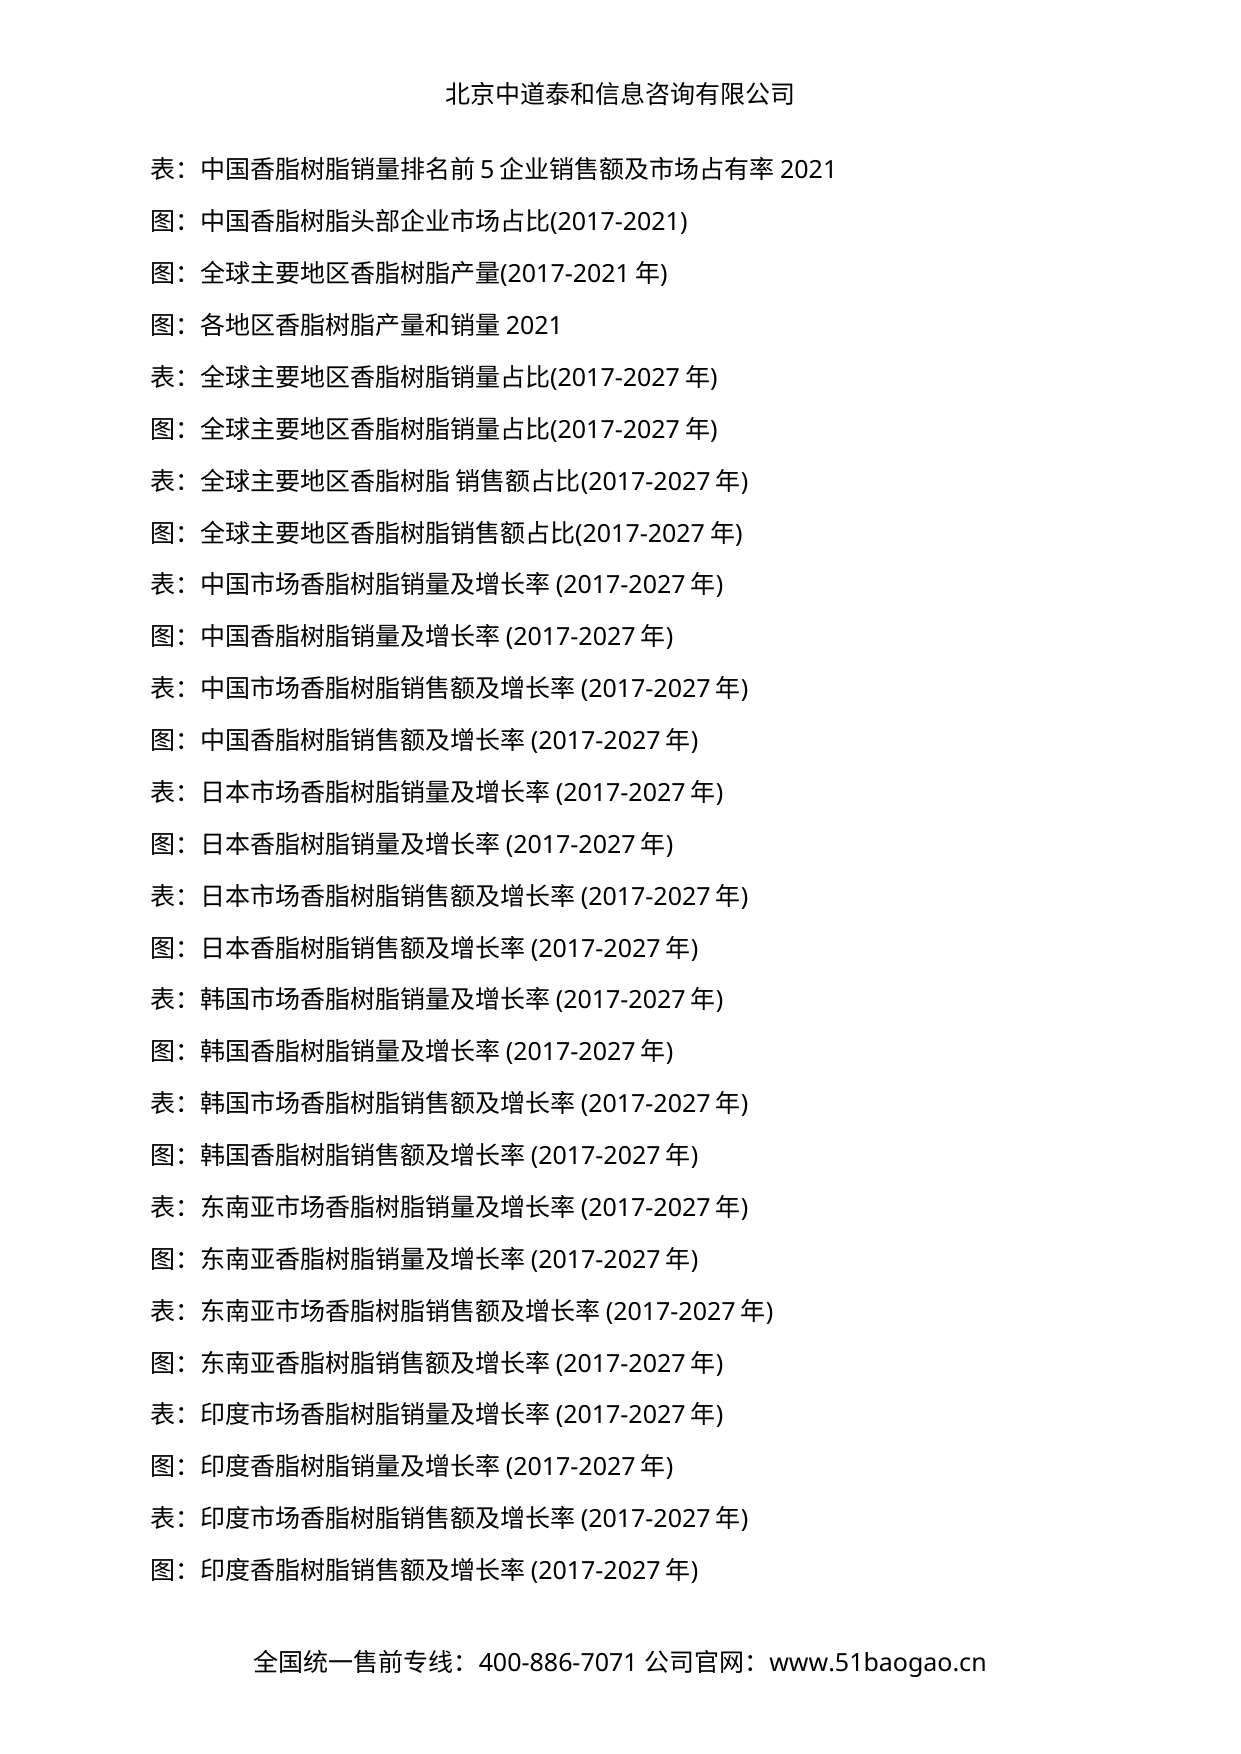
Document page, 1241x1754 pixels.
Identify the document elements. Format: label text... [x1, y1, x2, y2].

text 图：中国香脂树脂头部企业市场占比(2017-2021) [150, 202, 1090, 238]
text 表：中国市场香脂树脂销量及增长率 (2017-2027年) [150, 565, 1090, 601]
text 表：日本市场香脂树脂销售额及增长率 (2017-2027年) [150, 876, 1090, 912]
text 图：印度香脂树脂销售额及增长率 (2017-2027年) [150, 1551, 1090, 1587]
text 表：韩国市场香脂树脂销售额及增长率 (2017-2027年) [150, 1084, 1090, 1120]
text 表：中国香脂树脂销量排名前5企业销售额及市场占有率 2021 [150, 150, 1090, 186]
text 表：印度市场香脂树脂销售额及增长率 (2017-2027年) [150, 1499, 1090, 1535]
text 图：中国香脂树脂销量及增长率 (2017-2027年) [150, 617, 1090, 653]
text 表：印度市场香脂树脂销量及增长率 (2017-2027年) [150, 1395, 1090, 1431]
text 图：日本香脂树脂销售额及增长率 (2017-2027年) [150, 928, 1090, 964]
text 图：韩国香脂树脂销售额及增长率 (2017-2027年) [150, 1136, 1090, 1172]
text 图：日本香脂树脂销量及增长率 (2017-2027年) [150, 824, 1090, 861]
text 表：东南亚市场香脂树脂销量及增长率 (2017-2027年) [150, 1187, 1090, 1224]
text 图：各地区香脂树脂产量和销量 2021 [150, 306, 1090, 342]
text 表：韩国市场香脂树脂销量及增长率 (2017-2027年) [150, 980, 1090, 1016]
text 表：中国市场香脂树脂销售额及增长率 (2017-2027年) [150, 669, 1090, 705]
text 表：全球主要地区香脂树脂销量占比(2017-2027年) [150, 357, 1090, 394]
text 图：东南亚香脂树脂销量及增长率 (2017-2027年) [150, 1239, 1090, 1276]
text 图：印度香脂树脂销量及增长率 (2017-2027年) [150, 1447, 1090, 1483]
text 表：全球主要地区香脂树脂 销售额占比(2017-2027年) [150, 461, 1090, 497]
text 表：日本市场香脂树脂销量及增长率 (2017-2027年) [150, 772, 1090, 809]
text 图：全球主要地区香脂树脂销量占比(2017-2027年) [150, 409, 1090, 446]
text 表：东南亚市场香脂树脂销售额及增长率 (2017-2027年) [150, 1291, 1090, 1327]
text 图：韩国香脂树脂销量及增长率 (2017-2027年) [150, 1032, 1090, 1068]
text 图：全球主要地区香脂树脂销售额占比(2017-2027年) [150, 513, 1090, 549]
text 图：中国香脂树脂销售额及增长率 (2017-2027年) [150, 721, 1090, 757]
text 图：全球主要地区香脂树脂产量(2017-2021年) [150, 254, 1090, 290]
text 图：东南亚香脂树脂销售额及增长率 (2017-2027年) [150, 1343, 1090, 1379]
